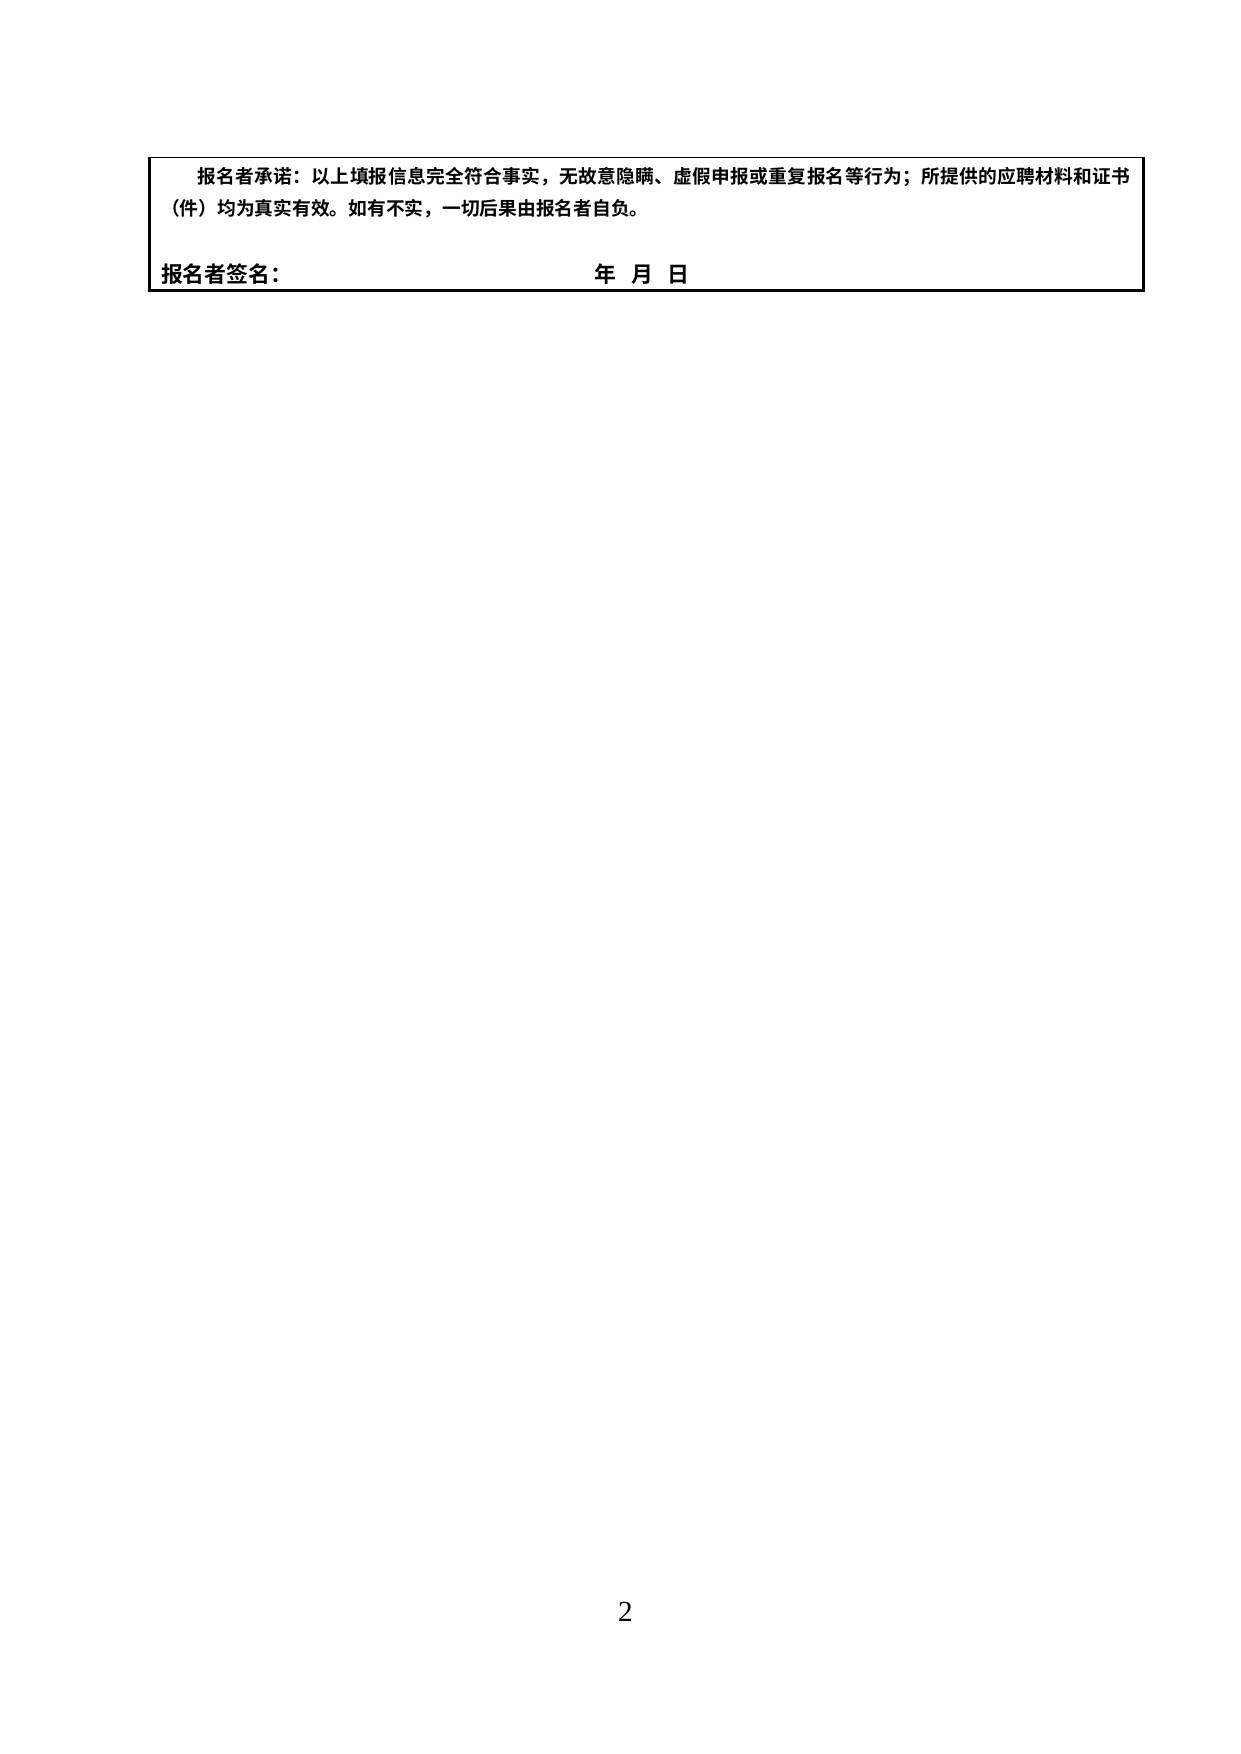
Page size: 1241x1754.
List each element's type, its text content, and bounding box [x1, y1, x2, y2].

table_cell 报名者承诺：以上填报信息完全符合事实，无故意隐瞒、虚假申报或重复报名等行为；所提供的应聘材料和证书（件）均为真实有效。如有不实，一切后果由报名者自负。 报名者签名： 年 月 日 [151, 158, 1142, 289]
